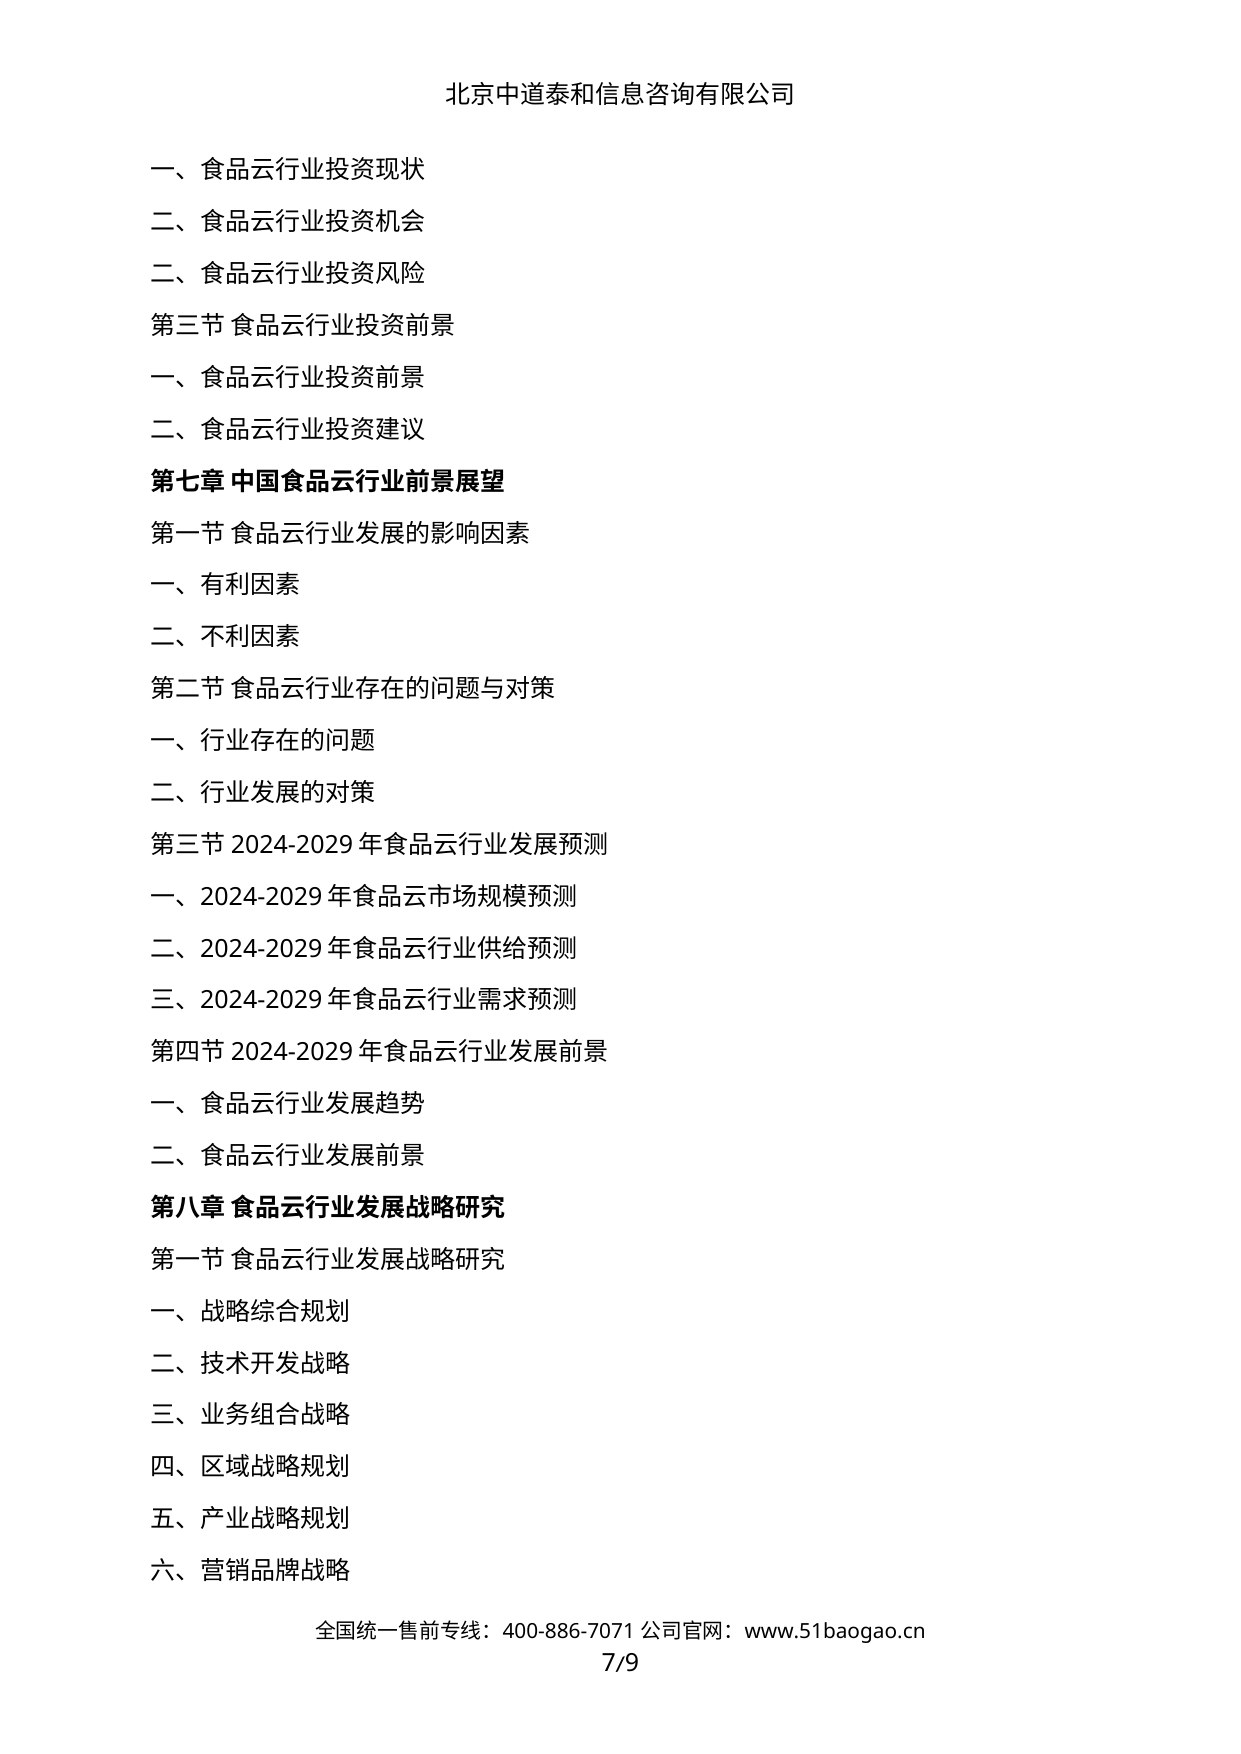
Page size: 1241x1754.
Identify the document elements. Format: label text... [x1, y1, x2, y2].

text 第一节 食品云行业发展战略研究 [150, 1239, 1090, 1276]
text 第四节 2024-2029年食品云行业发展前景 [150, 1032, 1090, 1068]
text 一、食品云行业发展趋势 [150, 1084, 1090, 1120]
text 二、2024-2029年食品云行业供给预测 [150, 928, 1090, 964]
text 一、有利因素 [150, 565, 1090, 601]
text 一、2024-2029年食品云市场规模预测 [150, 876, 1090, 912]
text 第三节 食品云行业投资前景 [150, 306, 1090, 342]
text 五、产业战略规划 [150, 1499, 1090, 1535]
text 三、业务组合战略 [150, 1395, 1090, 1431]
text 二、行业发展的对策 [150, 772, 1090, 809]
text 一、食品云行业投资前景 [150, 357, 1090, 394]
text 第三节 2024-2029年食品云行业发展预测 [150, 824, 1090, 861]
text 一、食品云行业投资现状 [150, 150, 1090, 186]
text 第二节 食品云行业存在的问题与对策 [150, 669, 1090, 705]
text 二、食品云行业投资机会 [150, 202, 1090, 238]
text 二、食品云行业投资风险 [150, 254, 1090, 290]
text 第一节 食品云行业发展的影响因素 [150, 513, 1090, 549]
text 二、不利因素 [150, 617, 1090, 653]
text 一、行业存在的问题 [150, 721, 1090, 757]
text 四、区域战略规划 [150, 1447, 1090, 1483]
text 一、战略综合规划 [150, 1291, 1090, 1327]
text 二、技术开发战略 [150, 1343, 1090, 1379]
text 六、营销品牌战略 [150, 1551, 1090, 1587]
text 第七章 中国食品云行业前景展望 [150, 461, 1090, 497]
text 二、食品云行业投资建议 [150, 409, 1090, 446]
text 二、食品云行业发展前景 [150, 1136, 1090, 1172]
text 第八章 食品云行业发展战略研究 [150, 1187, 1090, 1224]
text 三、2024-2029年食品云行业需求预测 [150, 980, 1090, 1016]
